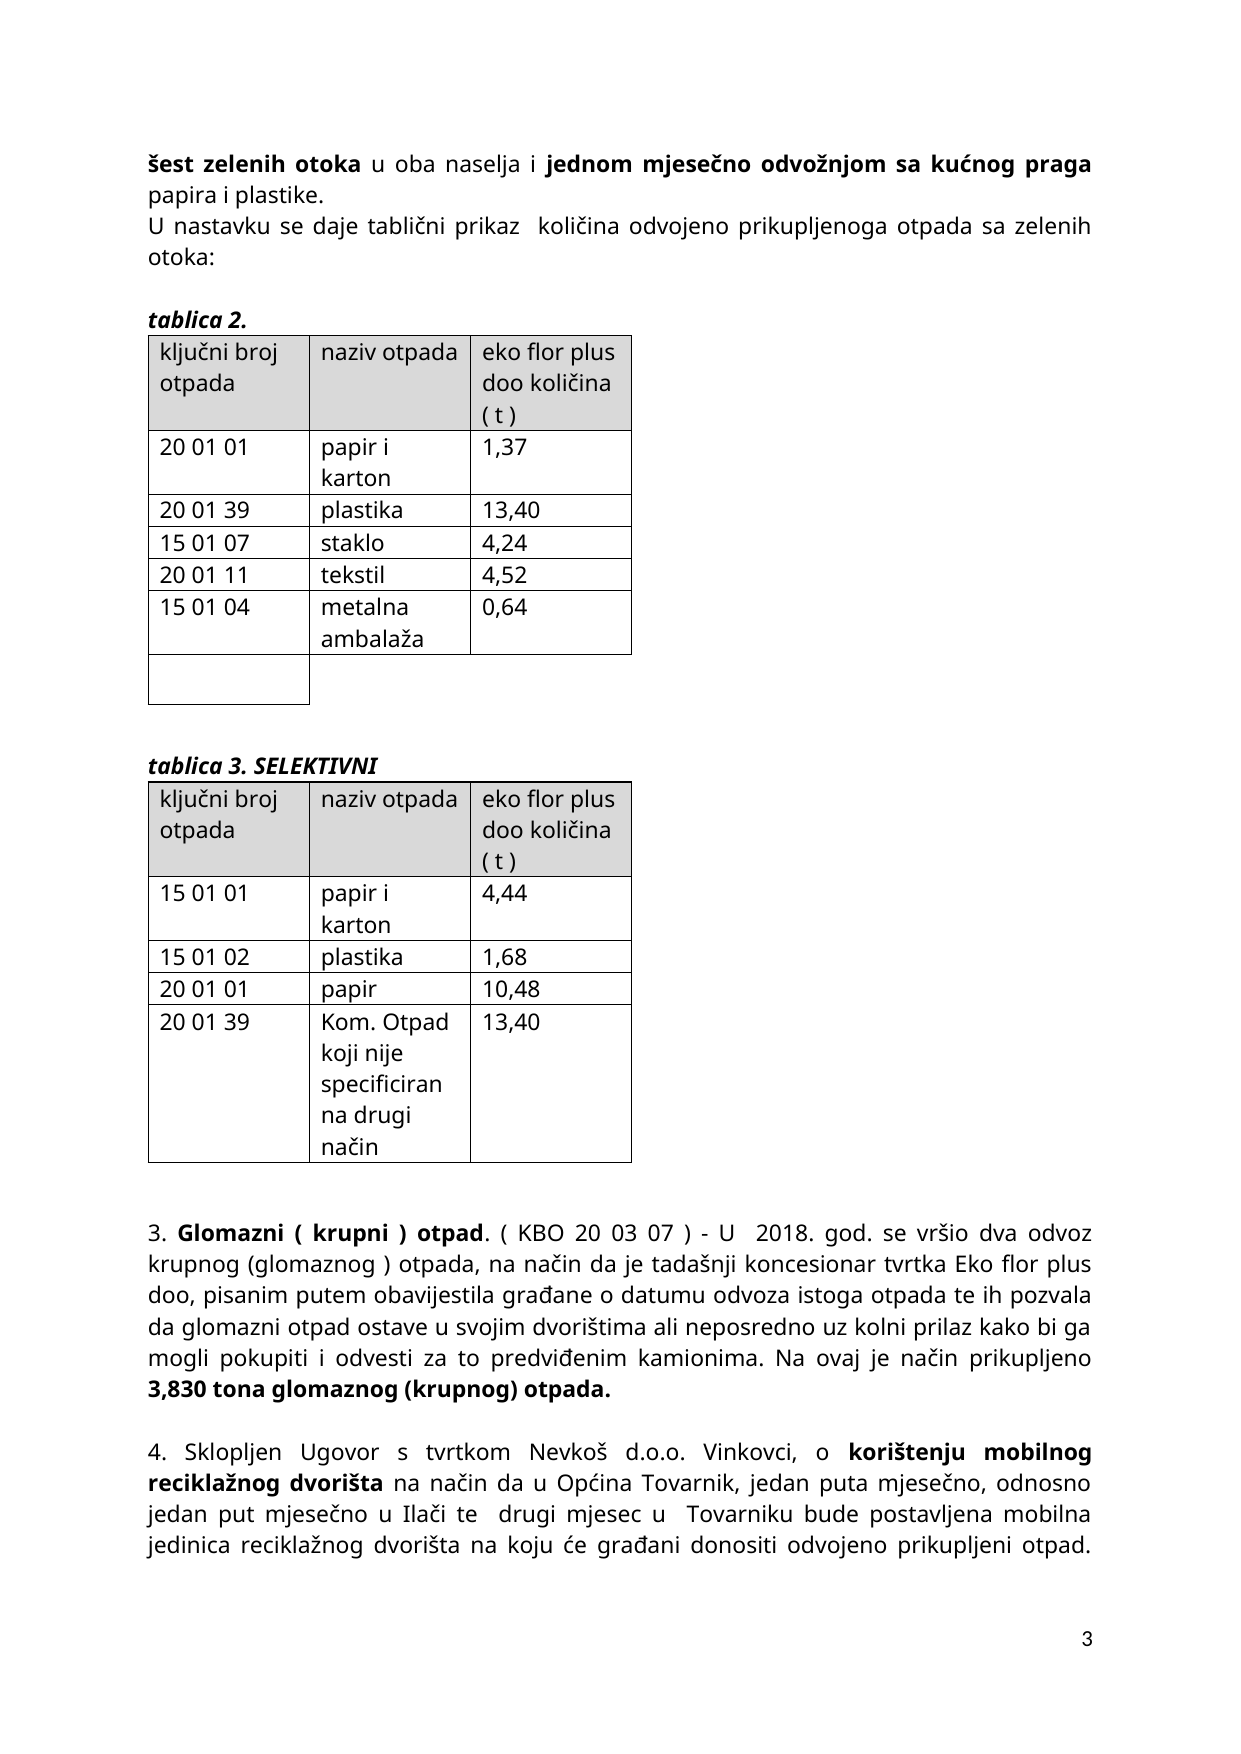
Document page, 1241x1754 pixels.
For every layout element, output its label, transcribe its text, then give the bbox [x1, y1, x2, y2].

table_cell papir [310, 973, 470, 1004]
table_header ključni broj otpada [149, 336, 309, 430]
table_cell papir i karton [310, 431, 470, 493]
table_cell plastika [310, 495, 470, 526]
text U nastavku se daje tablični prikaz količina odvojeno prikupljenoga otpada sa zelenih otoka: [148, 210, 1093, 273]
text 3. Glomazni ( krupni ) otpad. ( KBO 20 03 07 ) - U 2018. god. se vršio dva odvoz krupnog (glomaznog ) otpada, na način da je tadašnji koncesionar tvrtka Eko flor plus doo, pisanim putem obavijestila građane o datumu odvoza istoga otpada te ih pozvala da glomazni otpad ostave u svojim dvorištima ali neposredno uz kolni prilaz kako bi ga mogli pokupiti i odvesti za to predviđenim kamionima. Na ovaj je način prikupljeno 3,830 tona glomaznog (krupnog) otpada. [148, 1217, 1093, 1404]
table_cell 15 01 02 [149, 941, 309, 972]
table_cell 20 01 01 [149, 431, 309, 493]
table_cell 15 01 07 [149, 527, 309, 558]
table_header ključni broj otpada [149, 783, 309, 876]
table_cell metalna ambalaža [310, 591, 470, 654]
table_cell 20 01 39 [149, 495, 309, 526]
table_cell 15 01 01 [149, 877, 309, 940]
table_cell 20 01 39 [149, 1005, 309, 1162]
text tablica 2. [148, 304, 1093, 335]
table_cell 1,37 [471, 431, 631, 493]
table_cell tekstil [310, 559, 470, 590]
table_cell 13,40 [471, 495, 631, 526]
table_cell plastika [310, 941, 470, 972]
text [148, 148, 1093, 210]
table_cell [149, 655, 309, 704]
table_header naziv otpada [310, 783, 470, 876]
table_cell 13,40 [471, 1005, 631, 1162]
table_cell 4,24 [471, 527, 631, 558]
table_cell 15 01 04 [149, 591, 309, 654]
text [148, 1435, 1093, 1560]
table_header naziv otpada [310, 336, 470, 430]
table_cell 1,68 [471, 941, 631, 972]
table_header eko flor plus doo količina ( t ) [471, 336, 631, 430]
table_header eko flor plus doo količina ( t ) [471, 783, 631, 876]
table_cell Kom. Otpad koji nije specificiran na drugi način [310, 1005, 470, 1162]
table_cell 20 01 11 [149, 559, 309, 590]
table_cell 0,64 [471, 591, 631, 654]
table_cell 4,52 [471, 559, 631, 590]
table_cell 20 01 01 [149, 973, 309, 1004]
table_cell 4,44 [471, 877, 631, 940]
table_cell papir i karton [310, 877, 470, 940]
table_cell staklo [310, 527, 470, 558]
table_cell 10,48 [471, 973, 631, 1004]
text tablica 3. SELEKTIVNI [148, 750, 1093, 781]
